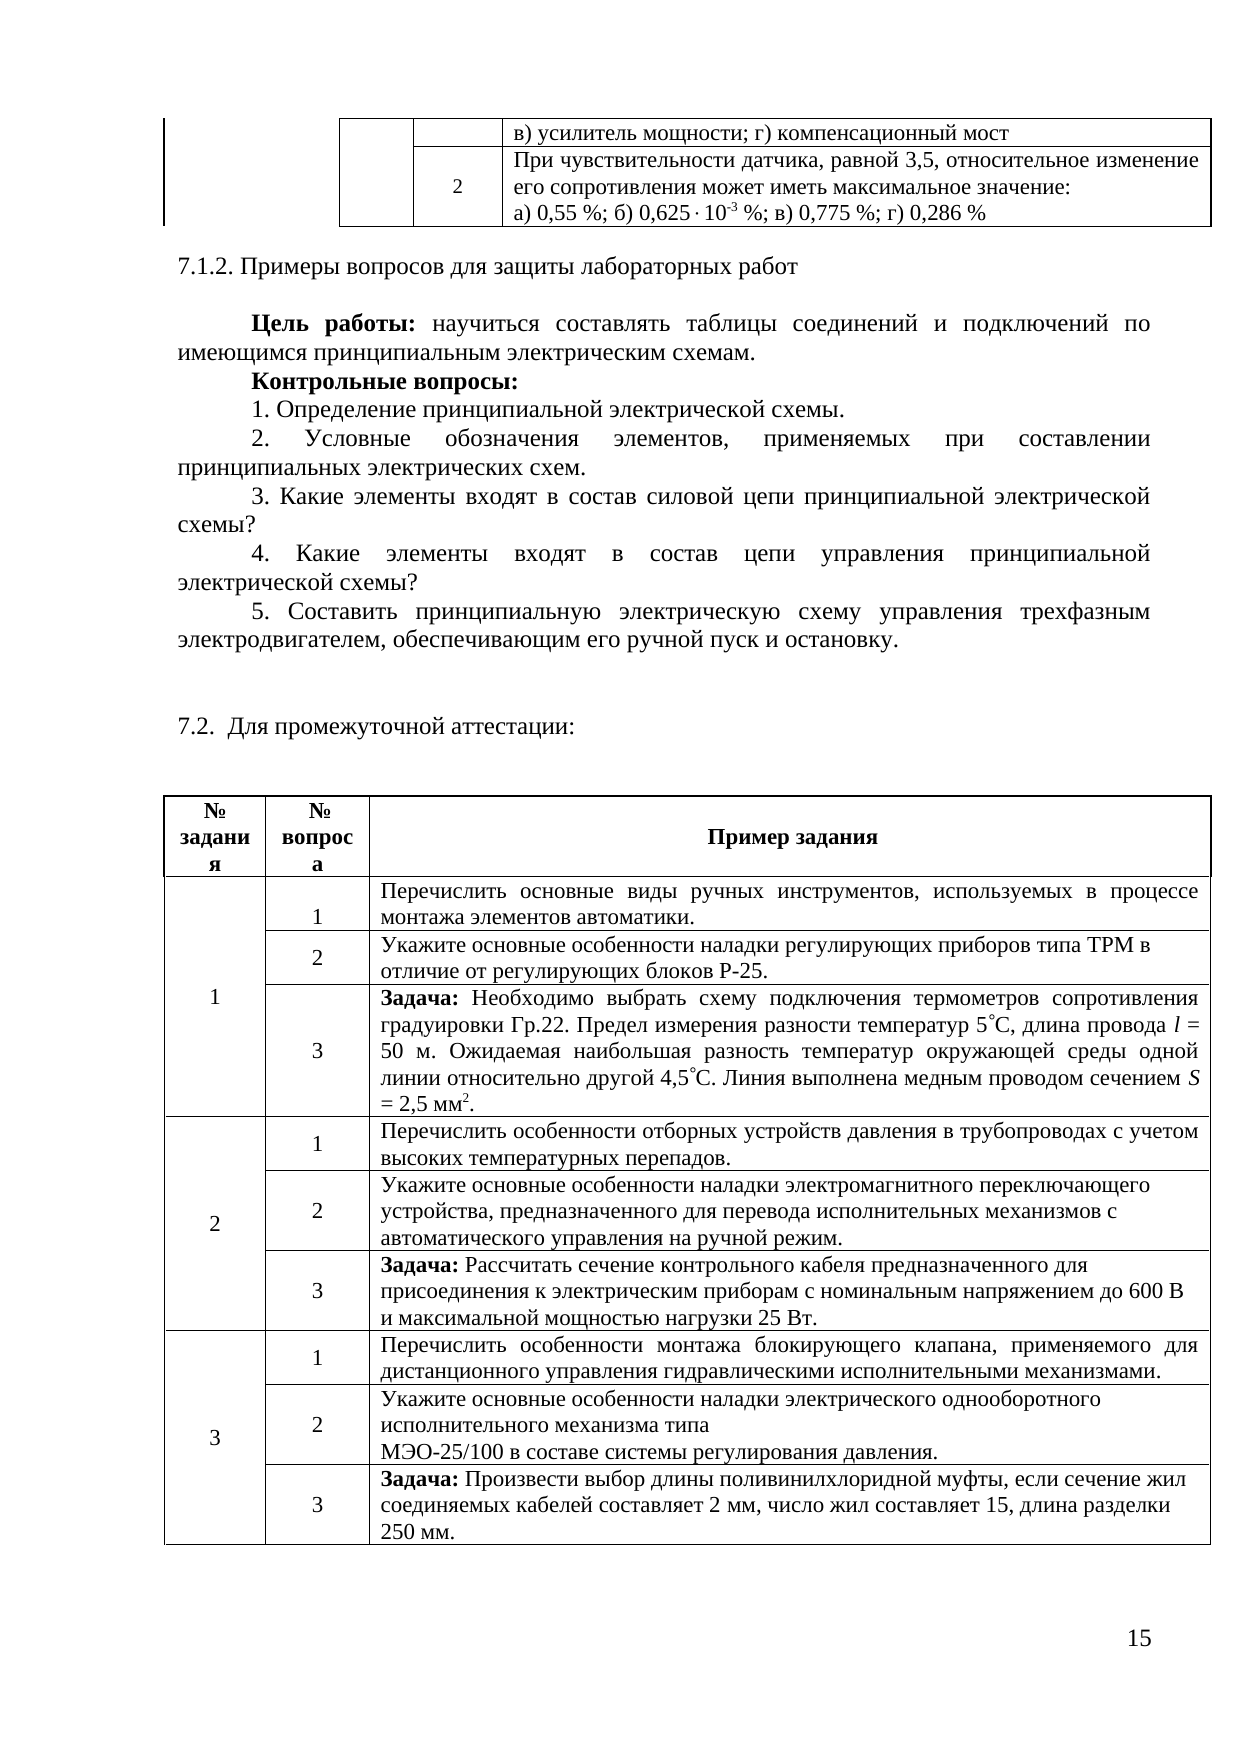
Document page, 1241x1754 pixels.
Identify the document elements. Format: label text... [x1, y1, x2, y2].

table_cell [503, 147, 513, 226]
table_cell 2 [414, 147, 502, 226]
table_cell Укажите основные особенности наладки электромагнитного переключающего устройства, предназначенного для перевода исполнительных механизмов с автоматического управления на ручной режим. [370, 1170, 1210, 1250]
table_cell 3 [165, 1331, 265, 1544]
table_cell Задача: Произвести выбор длины поливинилхлоридной муфты, если сечение жил соединяемых кабелей составляет , число жил составляет 15, длина разделки . [370, 1464, 1210, 1544]
text 2. Условные обозначения элементов, применяемых при составлении принципиальных электрических схем. [177, 423, 1152, 481]
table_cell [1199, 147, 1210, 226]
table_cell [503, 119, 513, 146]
text 1. Определение принципиальной электрической схемы. [177, 394, 1152, 423]
table_cell 2 [165, 1117, 265, 1330]
table_cell 3 [266, 1251, 369, 1330]
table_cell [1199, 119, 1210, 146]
table_cell 1 [266, 877, 369, 930]
table_cell 3 [266, 985, 369, 1116]
text 4. Какие элементы входят в состав цепи управления принципиальной электрической схемы? [177, 538, 1152, 596]
table_cell 1 [165, 877, 265, 1116]
text Цель работы: научиться составлять таблицы соединений и подключений по имеющимся принципиальным электрическим схемам. [177, 308, 1152, 366]
table_cell Задача: Необходимо выбрать схему подключения термометров сопротивления градуировки Гр.22. Предел измерения разности температур 5С, длина провода l = . Ожидаемая наибольшая разность температур окружающей среды одной линии относительно другой 4,5С. Линия выполнена медным проводом сечением S = 2,5 мм2. [370, 984, 1210, 1116]
table_cell 2 [266, 931, 369, 983]
table_header Пример задания [370, 797, 1210, 876]
text Контрольные вопросы: [177, 366, 1152, 394]
table_cell Перечислить особенности монтажа блокирующего клапана, применяемого для дистанционного управления гидравлическими исполнительными механизмами. [370, 1330, 1210, 1384]
table_cell Перечислить основные виды ручных инструментов, используемых в процессе монтажа элементов автоматики. [370, 876, 1210, 930]
text 7.2. Для промежуточной аттестации: [177, 711, 1152, 739]
text 3. Какие элементы входят в состав силовой цепи принципиальной электрической схемы? [177, 481, 1152, 538]
text 7.1.2. Примеры вопросов для защиты лабораторных работ [177, 251, 1152, 279]
table_cell Задача: Рассчитать сечение контрольного кабеля предназначенного для присоединения к электрическим приборам с номинальным напряжением до 600 В и максимальной мощностью нагрузки 25 Вт. [370, 1250, 1210, 1330]
text 5. Составить принципиальную электрическую схему управления трехфазным электродвигателем, обеспечивающим его ручной пуск и остановку. [177, 596, 1152, 653]
table_cell 1 [414, 119, 502, 146]
table_header № вопроса [266, 797, 369, 876]
table_cell 2 [266, 1385, 369, 1464]
table_cell Перечислить особенности отборных устройств давления в трубопроводах с учетом высоких температурных перепадов. [370, 1116, 1210, 1170]
table_cell 1 [266, 1117, 369, 1170]
table_cell Укажите основные особенности наладки регулирующих приборов типа ТРМ в отличие от регулирующих блоков Р-25. [370, 930, 1210, 983]
table_cell 3 [340, 119, 413, 226]
table_cell Укажите основные особенности наладки электрического однооборотного исполнительного механизма типа МЭО-25/100 в составе системы регулирования давления. [370, 1384, 1210, 1464]
table_header № задания [165, 797, 265, 876]
table_cell 1 [266, 1331, 369, 1384]
table_cell 2 [266, 1171, 369, 1250]
table_cell 3 [266, 1465, 369, 1544]
